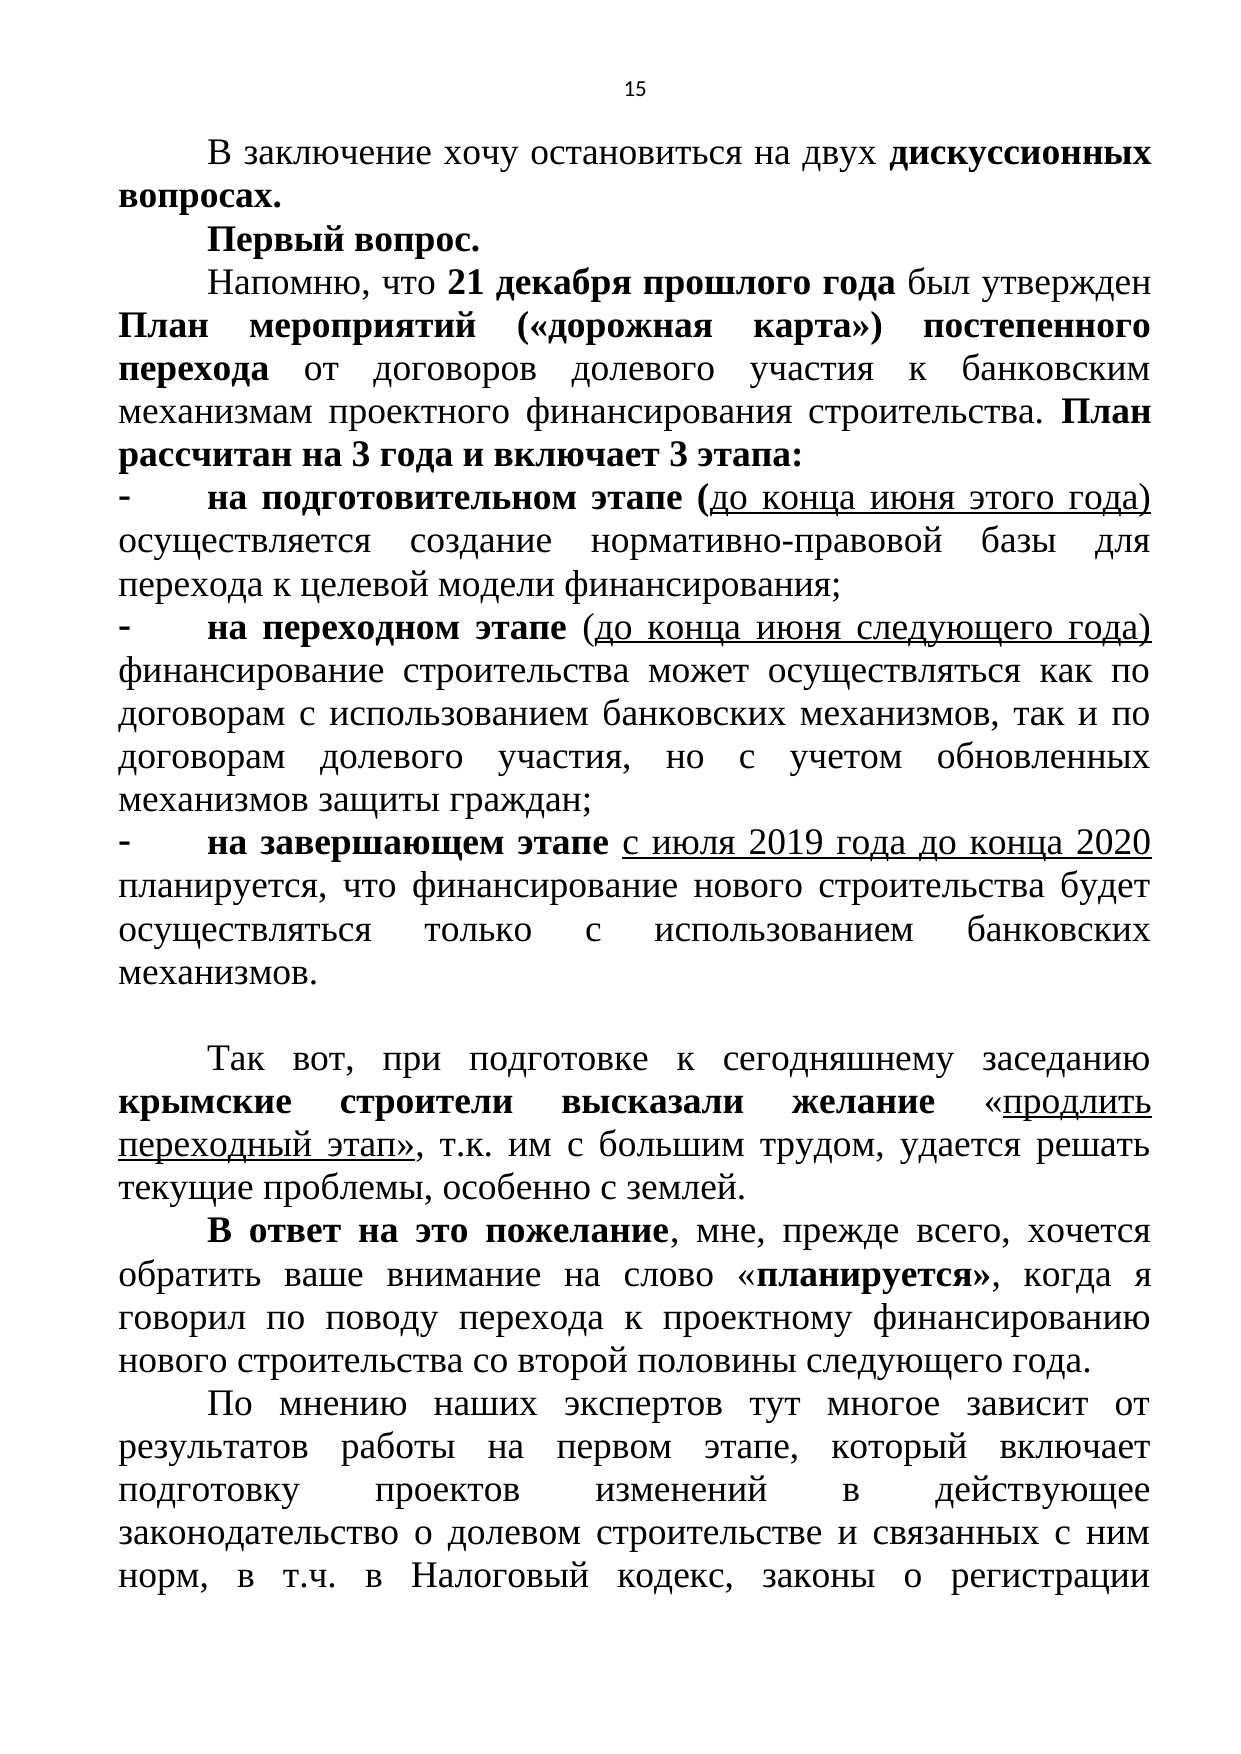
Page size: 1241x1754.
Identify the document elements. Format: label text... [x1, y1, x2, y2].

list на завершающем этапе с июля 2019 года до конца 2020 планируется, что финансирование нового строительства будет осуществляться только с использованием банковских механизмов. [118, 820, 1152, 992]
text В заключение хочу остановиться на двух дискуссионных вопросах. [118, 130, 1152, 216]
list на подготовительном этапе (до конца июня этого года) осуществляется создание нормативно-правовой базы для перехода к целевой модели финансирования; [118, 475, 1152, 604]
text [118, 1380, 1152, 1596]
text Так вот, при подготовке к сегодняшнему заседанию крымские строители высказали желание «продлить переходный этап», т.к. им с большим трудом, удается решать текущие проблемы, особенно с землей. [118, 1035, 1152, 1208]
text Первый вопрос. [118, 216, 1152, 259]
text В ответ на это пожелание, мне, прежде всего, хочется обратить ваше внимание на слово «планируется», когда я говорил по поводу перехода к проектному финансированию нового строительства со второй половины следующего года. [118, 1208, 1152, 1380]
text Напомню, что 21 декабря прошлого года был утвержден План мероприятий («дорожная карта») постепенного перехода от договоров долевого участия к банковским механизмам проектного финансирования строительства. План рассчитан на 3 года и включает 3 этапа: [118, 259, 1152, 475]
list на переходном этапе (до конца июня следующего года) финансирование строительства может осуществляться как по договорам с использованием банковских механизмов, так и по договорам долевого участия, но с учетом обновленных механизмов защиты граждан; [118, 604, 1152, 820]
